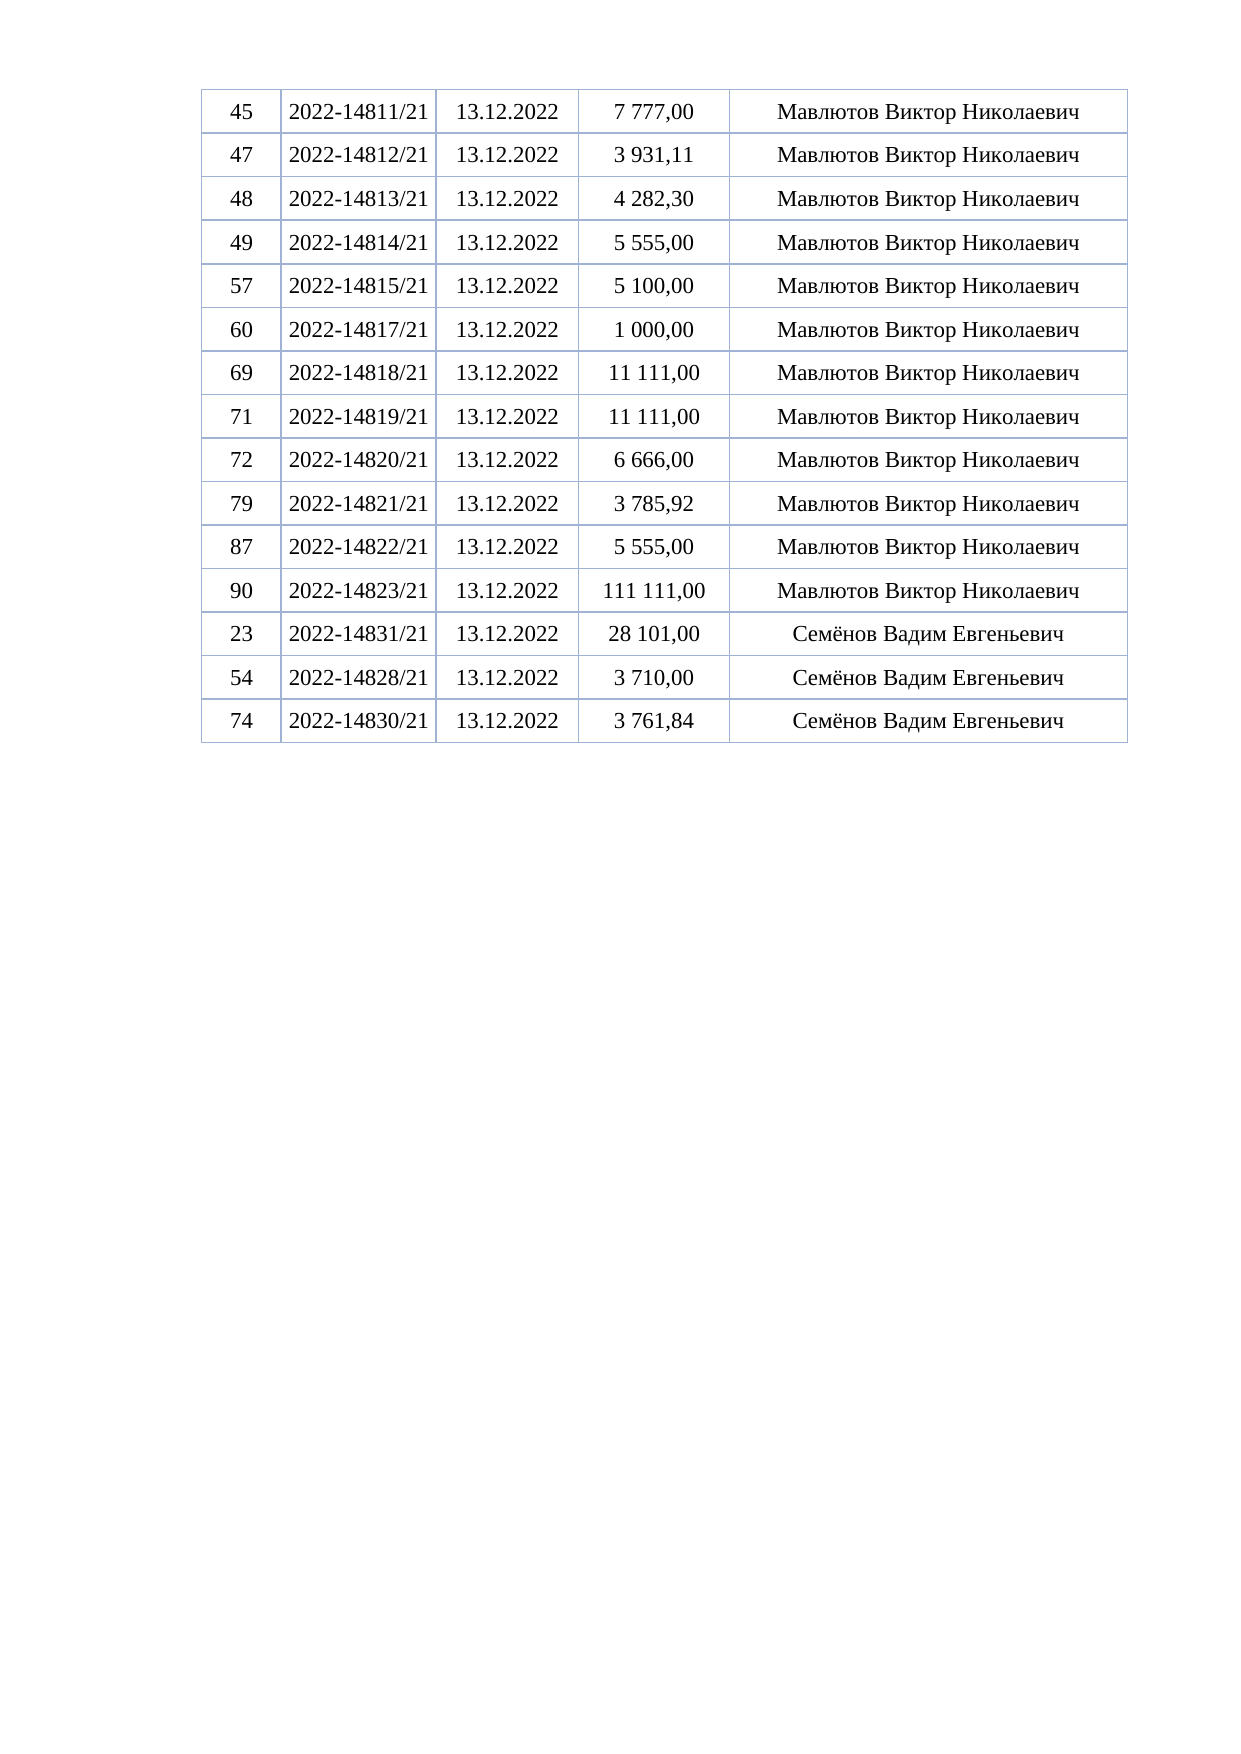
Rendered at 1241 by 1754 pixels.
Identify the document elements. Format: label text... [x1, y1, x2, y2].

table_cell 2022-14815/21 [282, 265, 435, 306]
table_cell 71 [202, 395, 280, 437]
table_cell 2022-14817/21 [282, 308, 435, 350]
table_cell 13.12.2022 [437, 134, 578, 176]
table_cell 13.12.2022 [437, 308, 578, 350]
table_cell 2022-14822/21 [282, 526, 435, 568]
table_cell 3 931,11 [579, 134, 729, 176]
table_cell Мавлютов Виктор Николаевич [730, 526, 1127, 568]
table_cell 6 666,00 [579, 439, 729, 481]
table_cell 69 [202, 352, 280, 393]
table_cell Мавлютов Виктор Николаевич [730, 439, 1127, 481]
table_cell 2022-14823/21 [282, 569, 435, 611]
table_cell Семёнов Вадим Евгеньевич [730, 656, 1127, 698]
table_cell 90 [202, 569, 280, 611]
table_cell 13.12.2022 [437, 395, 578, 437]
table_cell 13.12.2022 [437, 221, 578, 263]
table_cell Мавлютов Виктор Николаевич [730, 352, 1127, 393]
table_cell 7 777,00 [579, 90, 729, 132]
table_cell 28 101,00 [579, 613, 729, 655]
table_cell 2022-14812/21 [282, 134, 435, 176]
table_cell 13.12.2022 [437, 700, 578, 742]
table_cell 111 111,00 [579, 569, 729, 611]
table_cell 2022-14821/21 [282, 482, 435, 524]
table_cell 11 111,00 [579, 395, 729, 437]
table_cell 49 [202, 221, 280, 263]
table_cell 60 [202, 308, 280, 350]
table_cell 2022-14819/21 [282, 395, 435, 437]
table_cell Мавлютов Виктор Николаевич [730, 395, 1127, 437]
table_cell 13.12.2022 [437, 177, 578, 219]
table_cell 13.12.2022 [437, 569, 578, 611]
table_cell 2022-14814/21 [282, 221, 435, 263]
table_cell Мавлютов Виктор Николаевич [730, 221, 1127, 263]
table_cell 2022-14830/21 [282, 700, 435, 742]
table_cell 87 [202, 526, 280, 568]
table_cell 2022-14828/21 [282, 656, 435, 698]
table_cell 2022-14811/21 [282, 90, 435, 132]
table_cell Семёнов Вадим Евгеньевич [730, 700, 1127, 742]
table_cell Мавлютов Виктор Николаевич [730, 569, 1127, 611]
table_cell 72 [202, 439, 280, 481]
table_cell Мавлютов Виктор Николаевич [730, 265, 1127, 306]
table_cell 1 000,00 [579, 308, 729, 350]
table_cell 3 761,84 [579, 700, 729, 742]
table_cell 3 710,00 [579, 656, 729, 698]
table_cell 13.12.2022 [437, 439, 578, 481]
table_cell 57 [202, 265, 280, 306]
table_cell 13.12.2022 [437, 526, 578, 568]
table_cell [730, 134, 1127, 176]
table_cell Мавлютов Виктор Николаевич [730, 308, 1127, 350]
table_cell 5 100,00 [579, 265, 729, 306]
table_cell 48 [202, 177, 280, 219]
table_cell 2022-14831/21 [282, 613, 435, 655]
table_cell 13.12.2022 [437, 265, 578, 306]
table_cell 2022-14818/21 [282, 352, 435, 393]
table_cell 11 111,00 [579, 352, 729, 393]
table_cell 23 [202, 613, 280, 655]
table_cell 2022-14820/21 [282, 439, 435, 481]
table_cell 74 [202, 700, 280, 742]
table_cell 5 555,00 [579, 221, 729, 263]
table_cell 2022-14813/21 [282, 177, 435, 219]
table_cell 13.12.2022 [437, 352, 578, 393]
table_cell Семёнов Вадим Евгеньевич [730, 613, 1127, 655]
table_cell 13.12.2022 [437, 613, 578, 655]
table_cell 13.12.2022 [437, 656, 578, 698]
table_cell 4 282,30 [579, 177, 729, 219]
table_cell Мавлютов Виктор Николаевич [730, 177, 1127, 219]
table_cell 54 [202, 656, 280, 698]
table_cell 5 555,00 [579, 526, 729, 568]
table_cell 79 [202, 482, 280, 524]
table_cell 13.12.2022 [437, 90, 578, 132]
table_cell 13.12.2022 [437, 482, 578, 524]
table_cell Мавлютов Виктор Николаевич [730, 482, 1127, 524]
table_cell 47 [202, 134, 280, 176]
table_cell 3 785,92 [579, 482, 729, 524]
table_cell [730, 90, 1127, 132]
table_cell 45 [202, 90, 280, 132]
